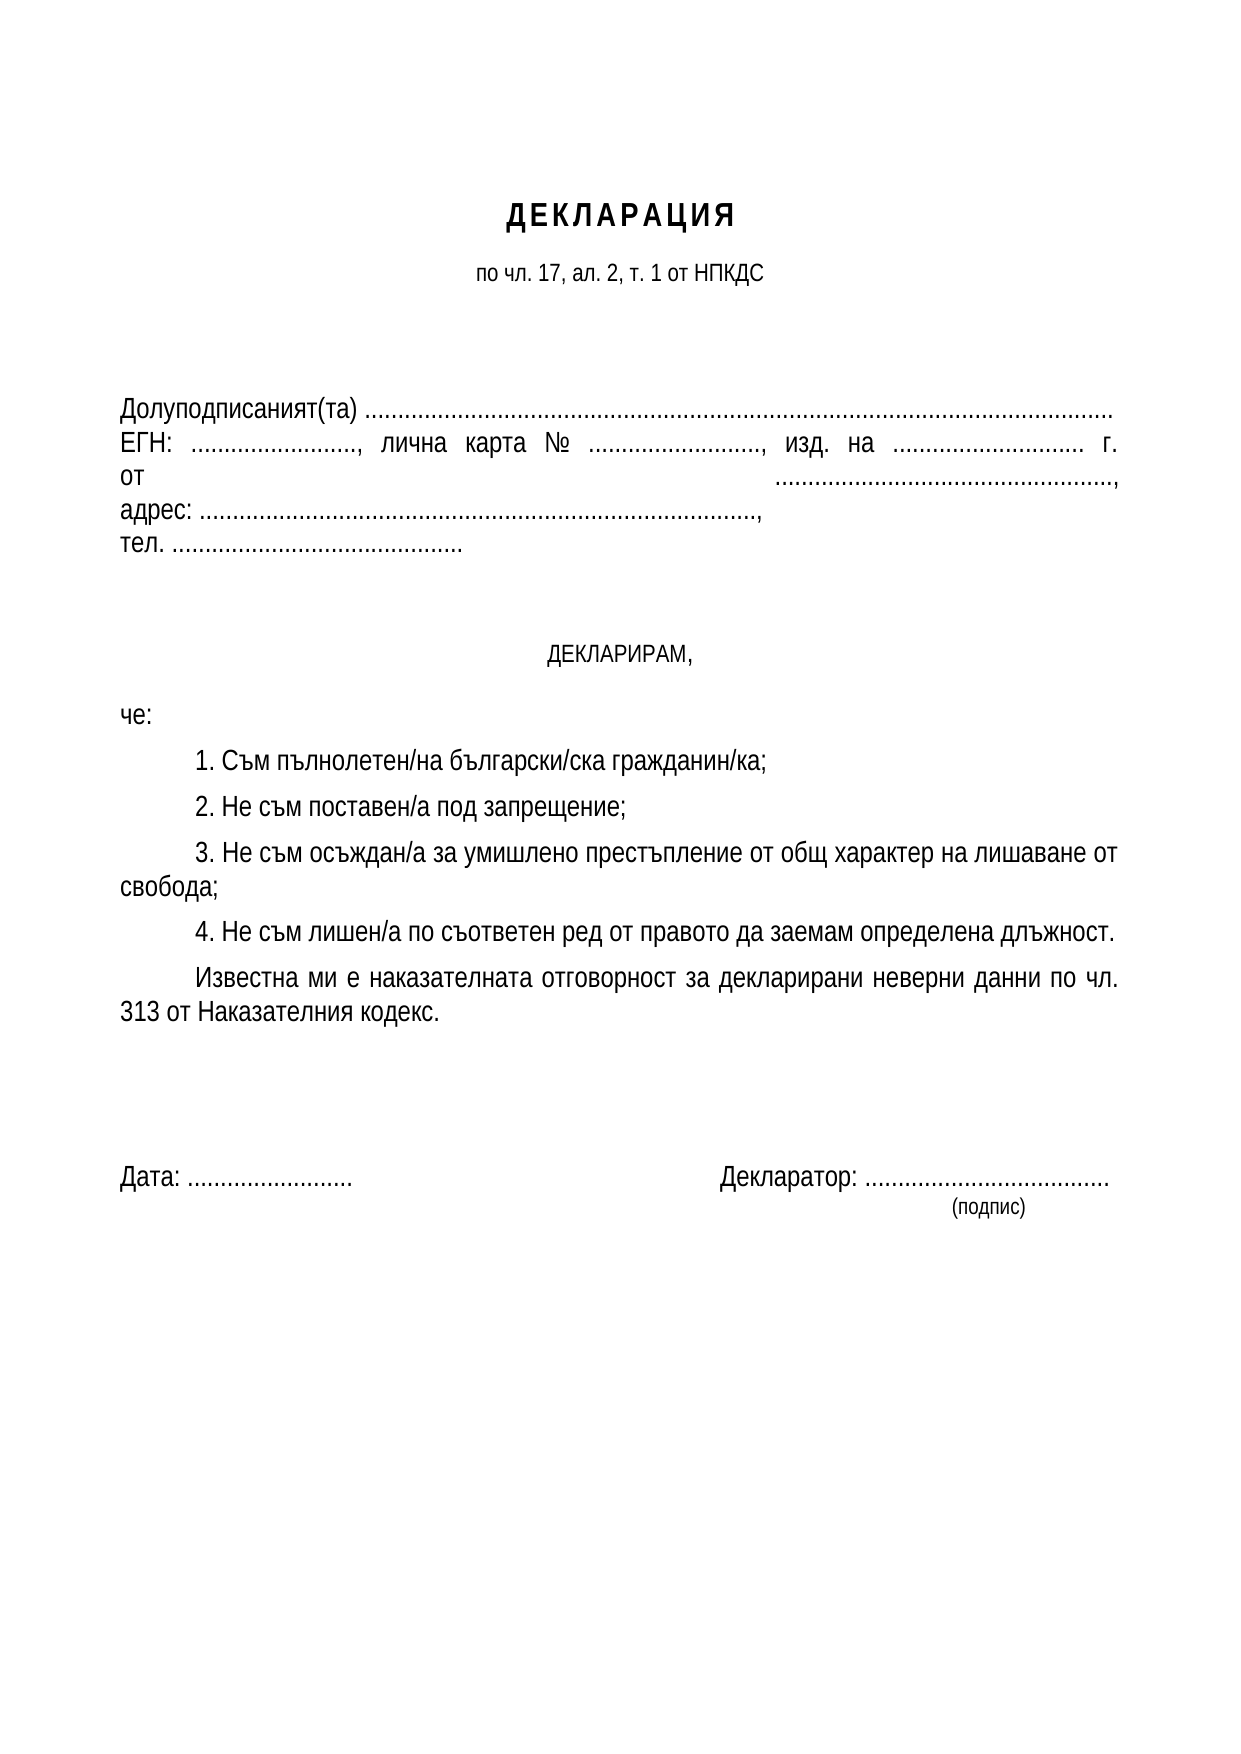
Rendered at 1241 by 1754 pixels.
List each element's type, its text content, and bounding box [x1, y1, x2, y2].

subtitle ДЕКЛАРАЦИЯ [120, 196, 1120, 234]
text че: [120, 697, 1120, 731]
text ДЕКЛАРИРАМ, [120, 635, 1120, 669]
text 4. Не съм лишен/а по съответен ред от правото да заемам определена длъжност. [120, 914, 1120, 948]
text по чл. 17, ал. 2, т. 1 от НПКДС [120, 258, 1120, 286]
text Дата: ......................... Декларатор: ..................................... [120, 1159, 1120, 1193]
text 1. Съм пълнолетен/на български/ска гражданин/ка; [120, 743, 1120, 777]
text ЕГН: ........................., лична карта № .........................., изд. на ............................. г. от ..................................................., адрес: ...................................................................................., [120, 425, 1120, 525]
text Известна ми е наказателната отговорност за декларирани неверни данни по чл. 313 от Наказателния кодекс. [120, 961, 1120, 1027]
text 2. Не съм поставен/а под запрещение; [120, 789, 1120, 823]
text Долуподписаният(та) ................................................................................................................. [120, 392, 1120, 425]
text (подпис) [120, 1193, 1120, 1219]
text тел. ............................................ [120, 525, 1120, 559]
text 3. Не съм осъждан/а за умишлено престъпление от общ характер на лишаване от свобода; [120, 835, 1120, 902]
